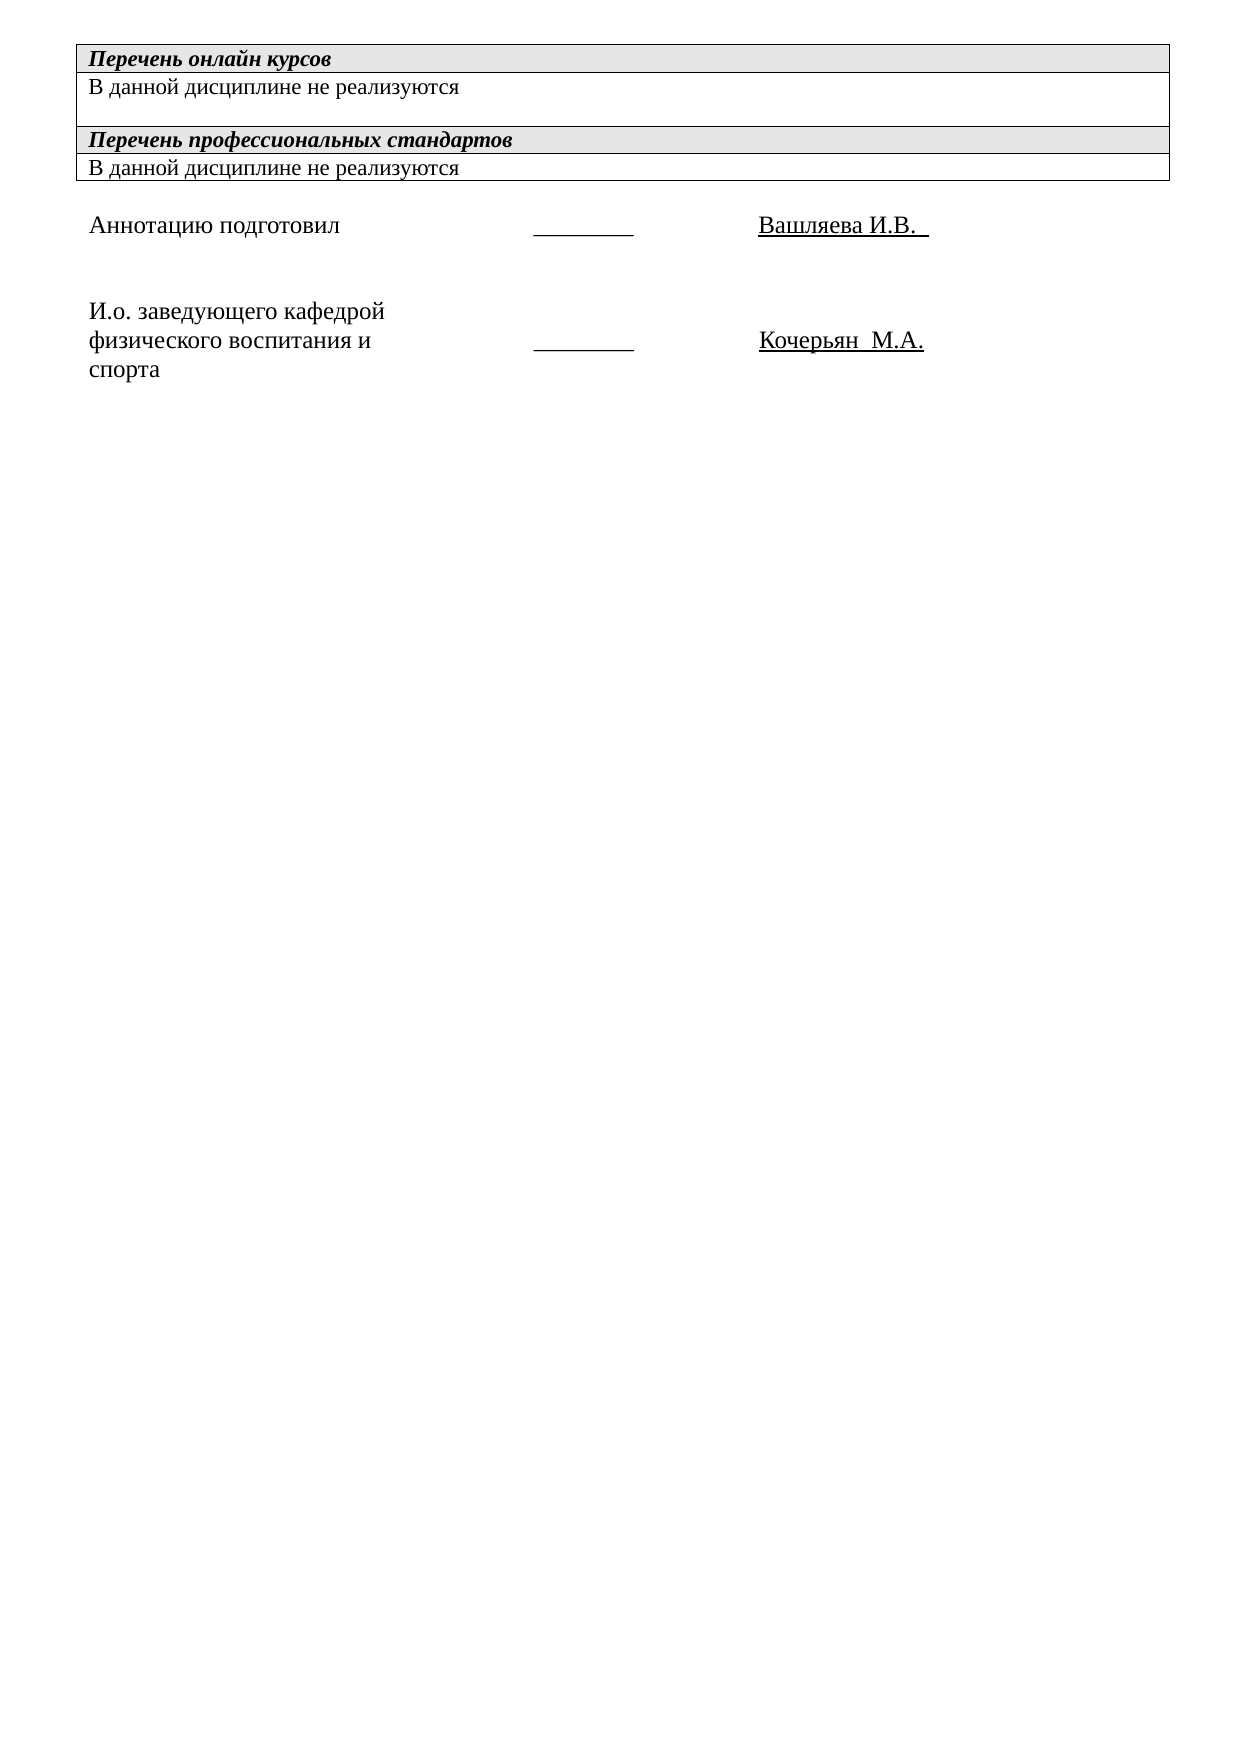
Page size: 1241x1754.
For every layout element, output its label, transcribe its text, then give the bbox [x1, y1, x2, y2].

table_cell В данной дисциплине не реализуются [77, 73, 1169, 126]
text физического воспитания и ________ Кочерьян М.А. [88, 325, 1181, 354]
text Аннотацию подготовил ________ Вашляева И.В. [88, 210, 1181, 239]
table_cell Перечень онлайн курсов [77, 45, 1169, 72]
table_cell Перечень профессиональных стандартов [77, 127, 1169, 153]
text И.о. заведующего кафедрой [88, 296, 1181, 325]
text спорта [88, 354, 1181, 383]
table_cell В данной дисциплине не реализуются [77, 154, 1169, 180]
